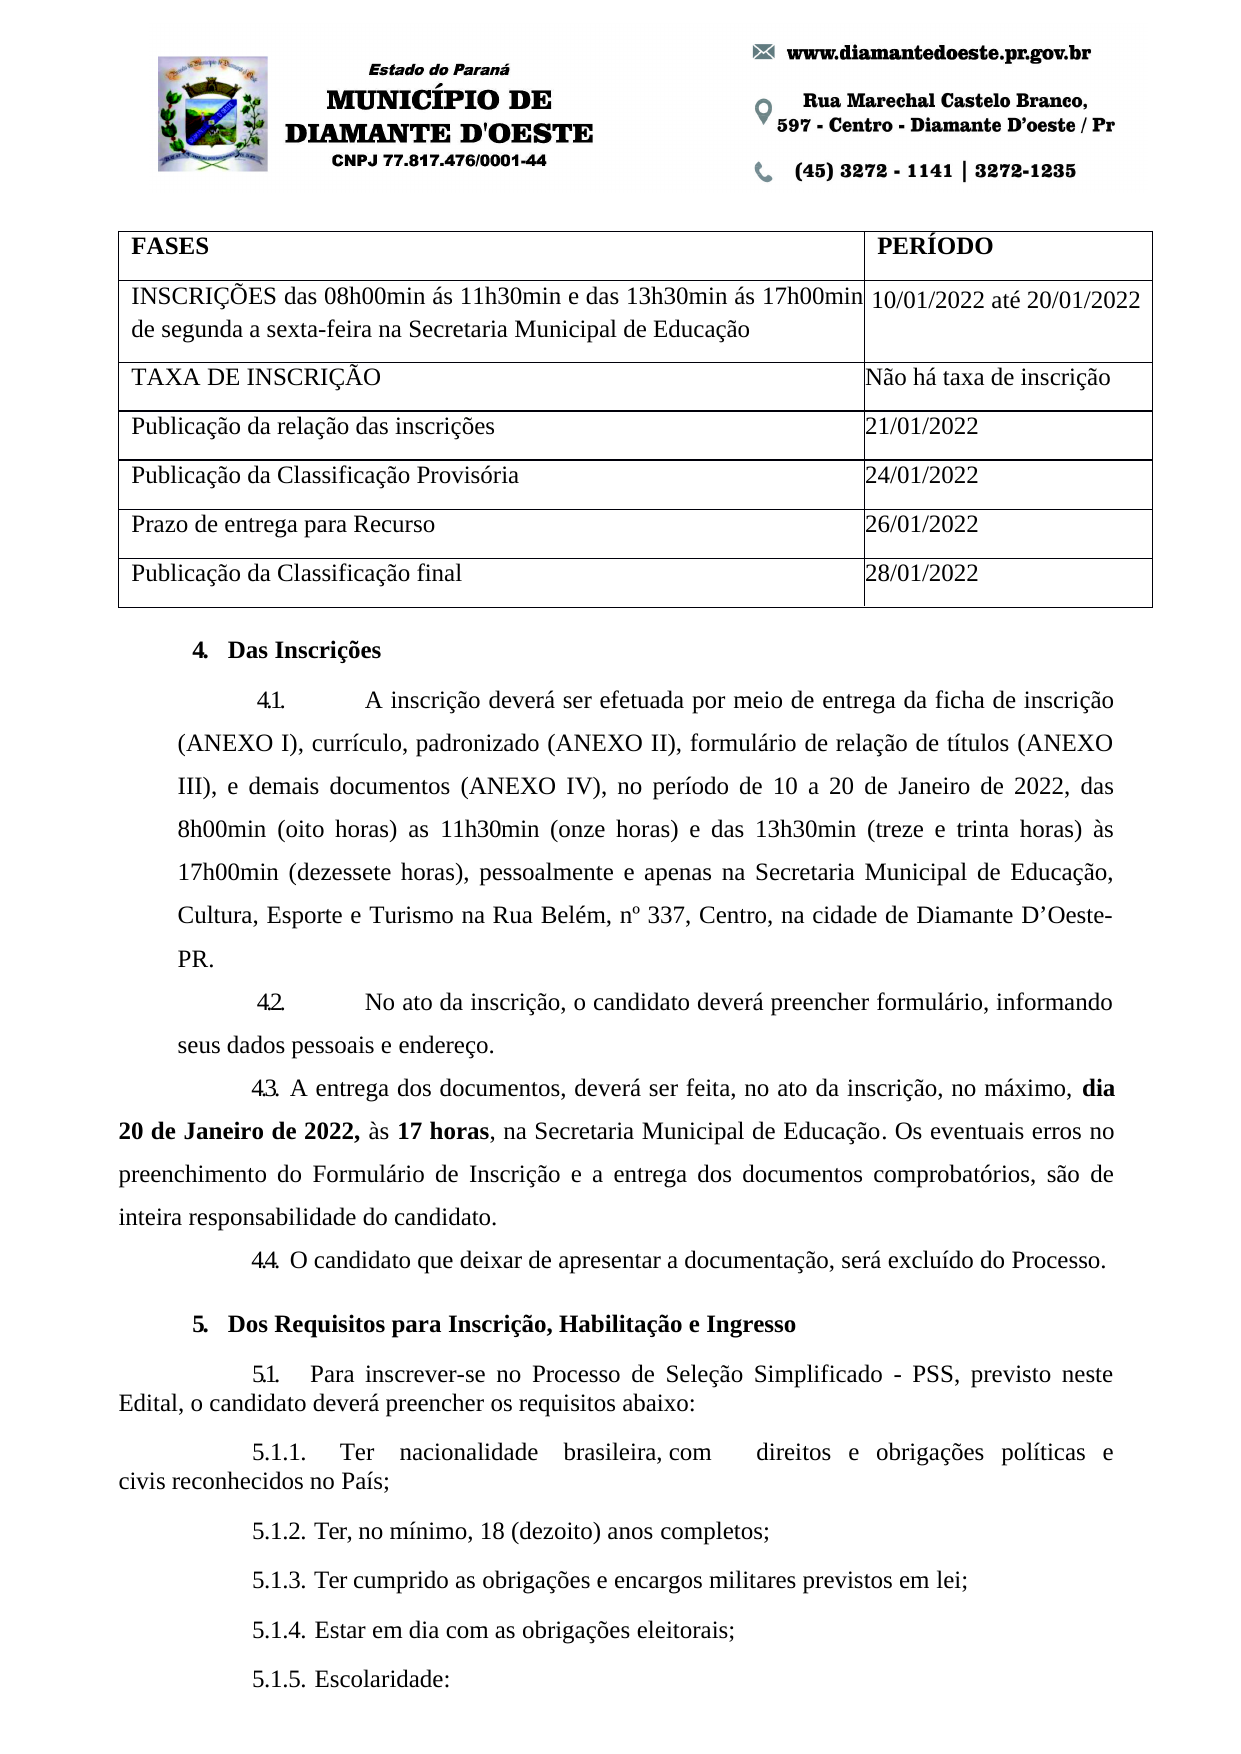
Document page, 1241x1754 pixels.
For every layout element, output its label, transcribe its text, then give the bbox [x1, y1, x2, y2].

table_cell 28/01/2022 [865, 559, 1152, 606]
table_header PERÍODO [865, 232, 1152, 279]
table_cell Publicação da relação das inscrições [119, 412, 864, 459]
subtitle Dos Requisitos para Inscrição, Habilitação e Ingresso [192, 1309, 1182, 1338]
list O candidato que deixar de apresentar a documentação, será excluído do Processo. [118, 1246, 1115, 1274]
table_cell Não há taxa de inscrição [865, 363, 1152, 410]
picture [243, 23, 1153, 196]
table_header FASES [119, 232, 864, 279]
table_cell Publicação da Classificação Provisória [119, 461, 864, 508]
table_cell 21/01/2022 [865, 412, 1152, 459]
table_cell 24/01/2022 [865, 461, 1152, 508]
table_cell INSCRIÇÕES das 08h00min ás 11h30min e das 13h30min ás 17h00min de segunda a sexta-feira na Secretaria Municipal de Educação [119, 281, 864, 361]
table_cell 26/01/2022 [865, 510, 1152, 557]
list No ato da inscrição, o candidato deverá preencher formulário, informando seus dados pessoais e endereço. [177, 987, 1114, 1059]
list Ter nacionalidade brasileira, com direitos e obrigações políticas e civis reconhecidos no País; [118, 1437, 1114, 1495]
table_cell TAXA DE INSCRIÇÃO [119, 363, 864, 410]
list Escolaridade: [252, 1664, 1182, 1693]
list A entrega dos documentos, deverá ser feita, no ato da inscrição, no máximo, dia 20 de Janeiro de 2022, às 17 horas, na Secretaria Municipal de Educação. Os eventuais erros no preenchimento do Formulário de Inscrição e a entrega dos documentos comprobatórios, são de inteira responsabilidade do candidato. [118, 1073, 1115, 1231]
list A inscrição deverá ser efetuada por meio de entrega da ficha de inscrição (ANEXO I), currículo, padronizado (ANEXO II), formulário de relação de títulos (ANEXO III), e demais documentos (ANEXO IV), no período de 10 a 20 de Janeiro de 2022, das 8h00min (oito horas) as 11h30min (onze horas) e das 13h30min (treze e trinta horas) às 17h00min (dezessete horas), pessoalmente e apenas na Secretaria Municipal de Educação, Cultura, Esporte e Turismo na Rua Belém, nº 337, Centro, na cidade de Diamante D’Oeste- PR. [177, 685, 1115, 972]
subtitle Das Inscrições [192, 636, 1182, 664]
list Para inscrever-se no Processo de Seleção Simplificado - PSS, previsto neste Edital, o candidato deverá preencher os requisitos abaixo: [118, 1359, 1114, 1417]
list Ter cumprido as obrigações e encargos militares previstos em lei; [252, 1565, 1182, 1594]
table_cell Publicação da Classificação final [119, 559, 864, 606]
table_cell 10/01/2022 até 20/01/2022 [865, 281, 1152, 361]
list Ter, no mínimo, 18 (dezoito) anos completos; [252, 1516, 1182, 1544]
list Estar em dia com as obrigações eleitorais; [252, 1615, 1182, 1644]
table_cell Prazo de entrega para Recurso [119, 510, 864, 557]
